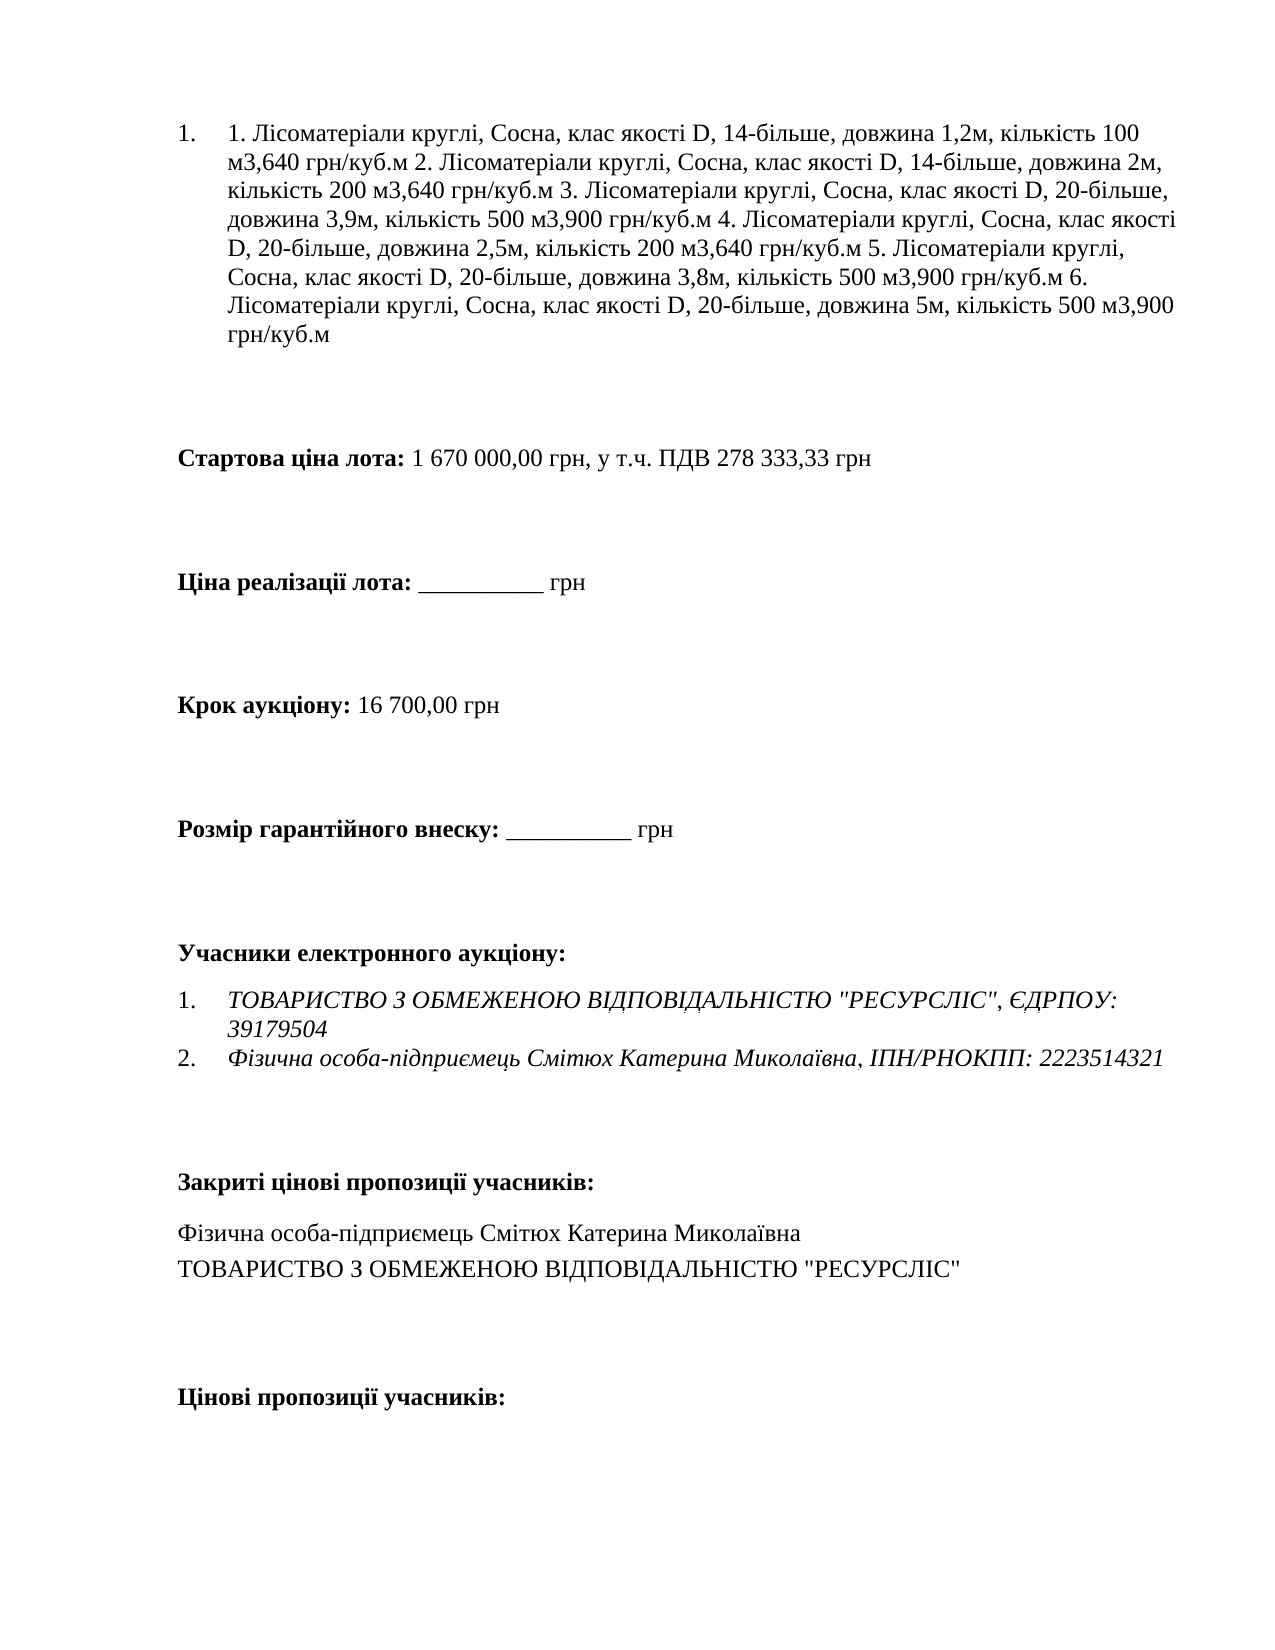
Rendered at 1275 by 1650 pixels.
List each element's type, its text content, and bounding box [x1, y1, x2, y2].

text Крок аукціону: 16 700,00 грн [177, 691, 1186, 719]
text Ціна реалізації лота: __________ грн [177, 567, 1186, 596]
text Стартова ціна лота: 1 670 000,00 грн, у т.ч. ПДВ 278 333,33 грн [177, 443, 1186, 472]
text Учасники електронного аукціону: [177, 938, 1186, 967]
text Закриті цінові пропозиції учасників: [177, 1171, 1186, 1199]
list Фізична особа-підприємець Смітюх Катерина Миколаївна, ІПН/РНОКПП: 2223514321 [177, 1047, 1186, 1076]
text Цінові пропозиції учасників: [177, 1386, 1186, 1414]
list ТОВАРИСТВО З ОБМЕЖЕНОЮ ВІДПОВІДАЛЬНІСТЮ "РЕСУРСЛІС", ЄДРПОУ: 39179504 [177, 986, 1186, 1043]
text Розмір гарантійного внеску: __________ грн [177, 814, 1186, 843]
list 1. Лісоматеріали круглі, Сосна, клас якості D, 14-більше, довжина 1,2м, кількість 100 м3,640 грн/куб.м 2. Лісоматеріали круглі, Сосна, клас якості D, 14-більше, довжина 2м, кількість 200 м3,640 грн/куб.м 3. Лісоматеріали круглі, Сосна, клас якості D, 20-більше, довжина 3,9м, кількість 500 м3,900 грн/куб.м 4. Лісоматеріали круглі, Сосна, клас якості D, 20-більше, довжина 2,5м, кількість 200 м3,640 грн/куб.м 5. Лісоматеріали круглі, Сосна, клас якості D, 20-більше, довжина 3,8м, кількість 500 м3,900 грн/куб.м 6. Лісоматеріали круглі, Сосна, клас якості D, 20-більше, довжина 5м, кількість 500 м3,900 грн/куб.м [177, 118, 1186, 348]
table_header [166, 1218, 1275, 1254]
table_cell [166, 1254, 1275, 1291]
